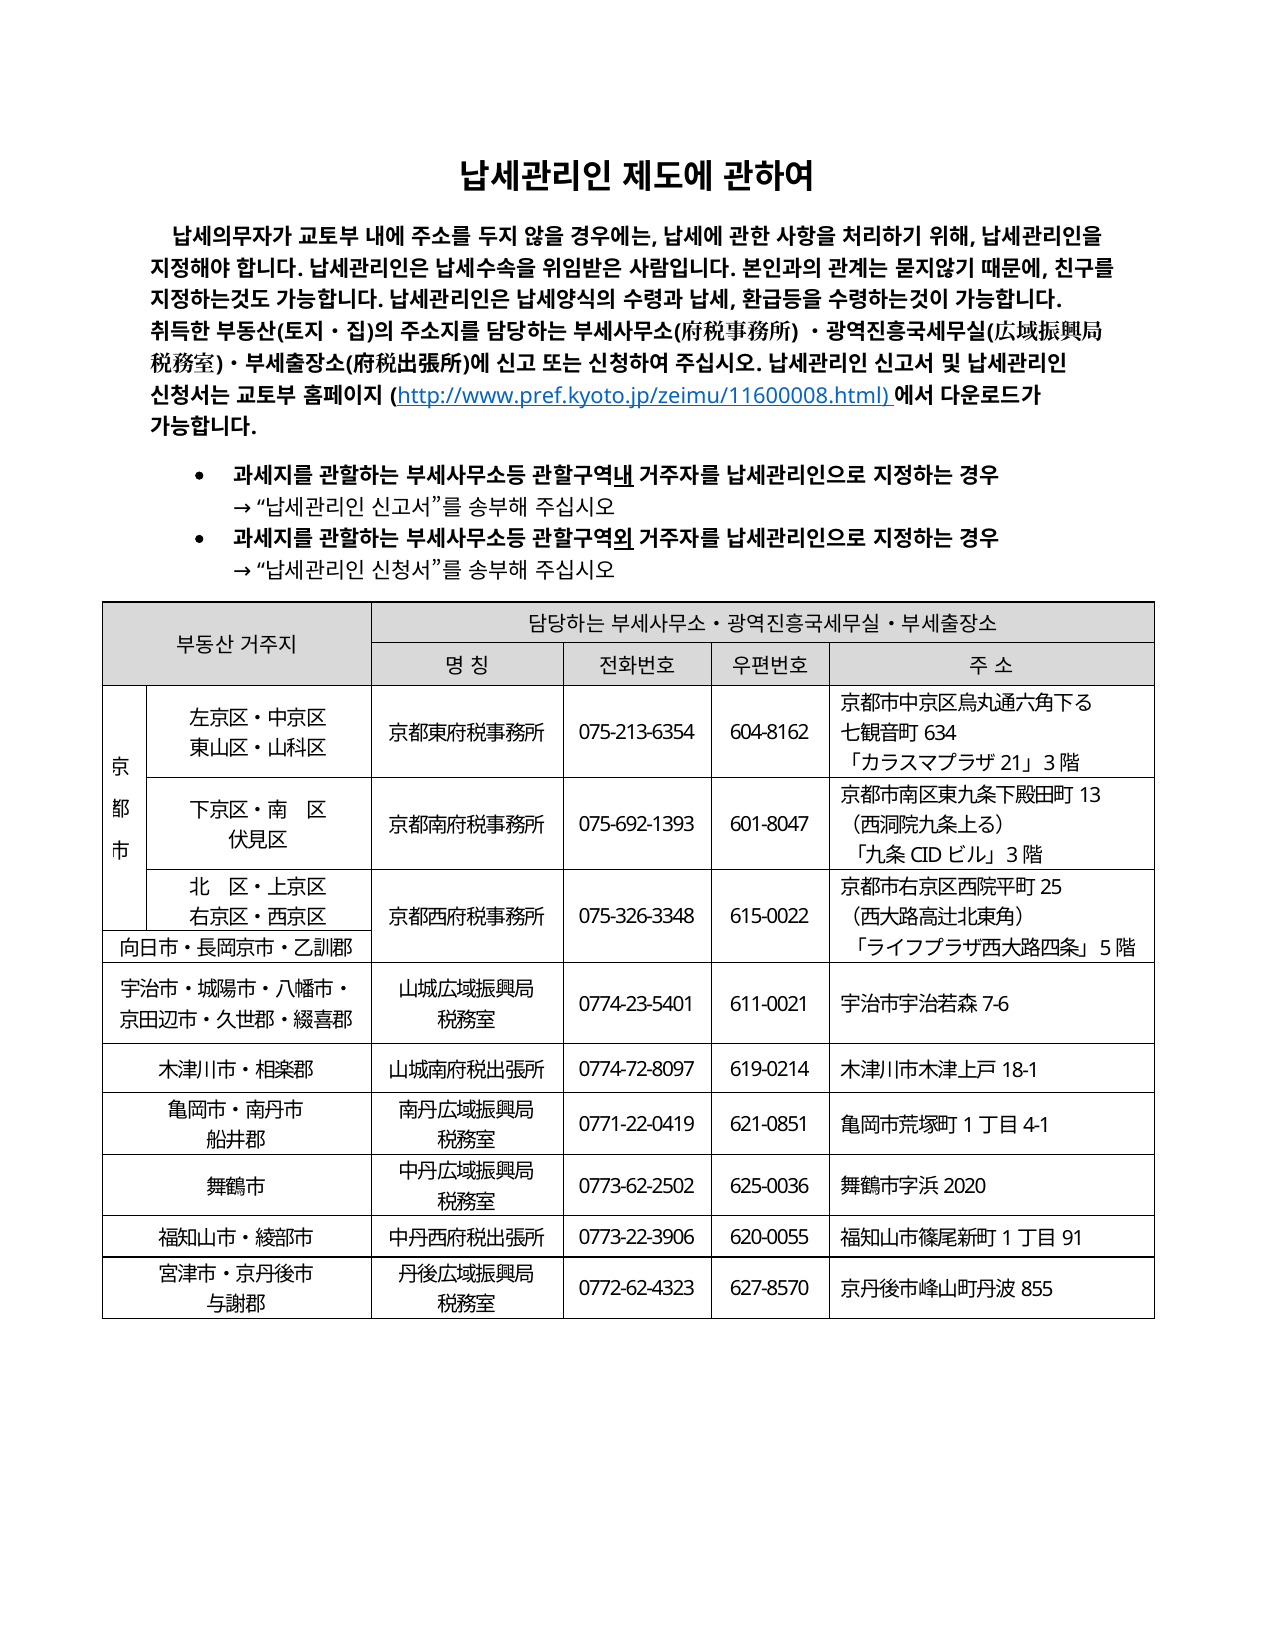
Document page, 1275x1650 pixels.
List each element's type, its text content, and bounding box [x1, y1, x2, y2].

table_cell 京都東府税事務所 [372, 686, 563, 777]
table_cell 亀岡市・南丹市 船井郡 [103, 1093, 371, 1154]
table_cell 619-0214 [712, 1044, 829, 1092]
table_cell 左京区・中京区 東山区・山科区 [147, 686, 371, 777]
table_cell 621-0851 [712, 1093, 829, 1154]
table_cell 우편번호 [712, 643, 829, 685]
table_cell 山城広域振興局 税務室 [372, 963, 563, 1043]
table_cell 宇治市宇治若森7-6 [830, 963, 1154, 1043]
table_cell 京丹後市峰山町丹波855 [830, 1258, 1154, 1318]
table_cell 0772-62-4323 [564, 1258, 711, 1318]
table_cell 0774-72-8097 [564, 1044, 711, 1092]
table_cell 주 소 [830, 643, 1154, 685]
table_cell 舞鶴市字浜2020 [830, 1155, 1154, 1215]
table_header 부동산 거주지 [103, 603, 371, 685]
table_cell 620-0055 [712, 1216, 829, 1256]
table_cell 601-8047 [712, 778, 829, 869]
table_cell 木津川市・相楽郡 [103, 1044, 371, 1092]
table_header 담당하는 부세사무소・광역진흥국세무실・부세출장소 [372, 603, 1154, 642]
table_cell 向日市・長岡京市・乙訓郡 [103, 931, 371, 962]
table_cell 中丹広域振興局 税務室 [372, 1155, 563, 1215]
list 과세지를 관할하는 부세사무소등 관할구역외 거주자를 납세관리인으로 지정하는 경우 [195, 521, 1125, 553]
table_cell 604-8162 [712, 686, 829, 777]
table_cell 山城南府税出張所 [372, 1044, 563, 1092]
table_cell 宇治市・城陽市・八幡市・京田辺市・久世郡・綴喜郡 [103, 963, 371, 1043]
table_cell 0774-23-5401 [564, 963, 711, 1043]
table_cell 명 칭 [372, 643, 563, 685]
table_cell 京都市中京区烏丸通六角下る 七観音町634 「カラスマプラザ21」3階 [830, 686, 1154, 777]
table_cell 京 都 市 [103, 686, 146, 930]
table_cell 北 区・上京区 右京区・西京区 [147, 870, 371, 930]
table_cell 中丹西府税出張所 [372, 1216, 563, 1256]
table_cell 木津川市木津上戸18-1 [830, 1044, 1154, 1092]
list → “납세관리인 신청서”를 송부해 주십시오 [233, 553, 1125, 585]
table_cell 福知山市・綾部市 [103, 1216, 371, 1256]
table_cell 京都市南区東九条下殿田町13 （西洞院九条上る） 「九条CIDビル」3階 [830, 778, 1154, 869]
table_cell 亀岡市荒塚町1丁目4-1 [830, 1093, 1154, 1154]
table_cell 615-0022 [712, 870, 829, 962]
table_cell 宮津市・京丹後市 与謝郡 [103, 1258, 371, 1318]
table_cell 下京区・南 区 伏見区 [147, 778, 371, 869]
table_cell 0771-22-0419 [564, 1093, 711, 1154]
table_cell 京都市右京区西院平町25 （西大路高辻北東角） 「ライフプラザ西大路四条」5階 [830, 870, 1154, 962]
table_cell 627-8570 [712, 1258, 829, 1318]
table_cell 625-0036 [712, 1155, 829, 1215]
table_cell 0773-22-3906 [564, 1216, 711, 1256]
table_cell 南丹広域振興局 税務室 [372, 1093, 563, 1154]
table_cell 京都西府税事務所 [372, 870, 563, 962]
table_cell 075-326-3348 [564, 870, 711, 962]
table_cell 福知山市篠尾新町1丁目91 [830, 1216, 1154, 1256]
table_cell 京都南府税事務所 [372, 778, 563, 869]
table_cell 611-0021 [712, 963, 829, 1043]
table_cell 0773-62-2502 [564, 1155, 711, 1215]
table_cell 075-213-6354 [564, 686, 711, 777]
table_cell 전화번호 [564, 643, 711, 685]
text 납세관리인 제도에 관하여 [150, 150, 1125, 198]
table_cell 舞鶴市 [103, 1155, 371, 1215]
list → “납세관리인 신고서”를 송부해 주십시오 [233, 489, 1125, 521]
table_cell 丹後広域振興局 税務室 [372, 1258, 563, 1318]
list 과세지를 관할하는 부세사무소등 관할구역내 거주자를 납세관리인으로 지정하는 경우 [195, 458, 1125, 489]
table_cell 075-692-1393 [564, 778, 711, 869]
text 납세의무자가 교토부 내에 주소를 두지 않을 경우에는, 납세에 관한 사항을 처리하기 위해, 납세관리인을 지정해야 합니다. 납세관리인은 납세수속을 위임받은 사람입니다. 본인과의 관계는 묻지않기 때문에, 친구를 지정하는것도 가능합니다. 납세관리인은 납세양식의 수령과 납세, 환급등을 수령하는것이 가능합니다. 취득한 부동산(토지・집)의 주소지를 담당하는 부세사무소(府税事務所) ・광역진흥국세무실(広域振興局税務室)・부세출장소(府税出張所)에 신고 또는 신청하여 주십시오. 납세관리인 신고서 및 납세관리인 신청서는 교토부 홈페이지 (http://www.pref.kyoto.jp/zeimu/11600008.html) 에서 다운로드가 가능합니다. [150, 219, 1125, 441]
